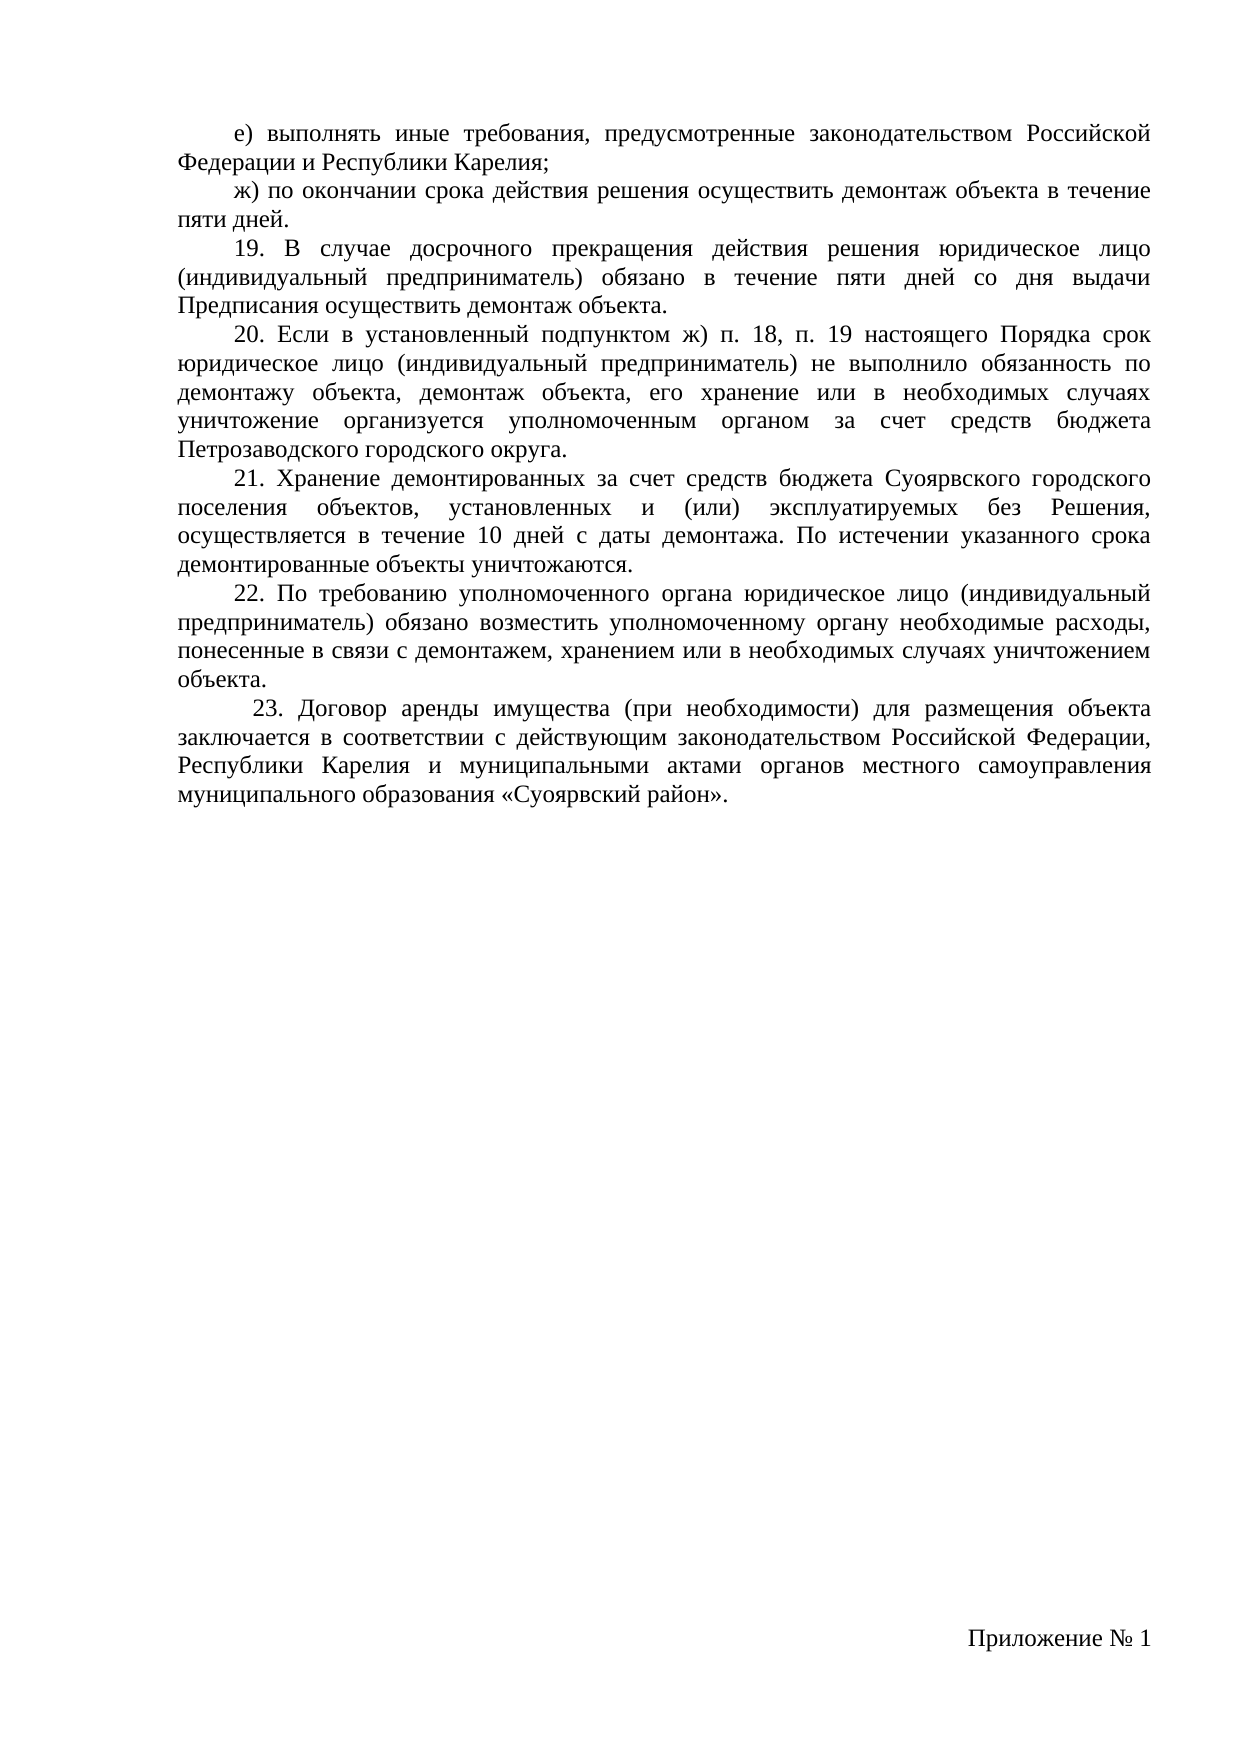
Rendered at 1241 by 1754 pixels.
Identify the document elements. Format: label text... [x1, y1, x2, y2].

text ж) по окончании срока действия решения осуществить демонтаж объекта в течение пяти дней. [177, 176, 1152, 233]
text 23. Договор аренды имущества (при необходимости) для размещения объекта заключается в соответствии с действующим законодательством Российской Федерации, Республики Карелия и муниципальными актами органов местного самоуправления муниципального образования «Суоярвский район». [177, 693, 1152, 808]
text 22. По требованию уполномоченного органа юридическое лицо (индивидуальный предприниматель) обязано возместить уполномоченному органу необходимые расходы, понесенные в связи с демонтажем, хранением или в необходимых случаях уничтожением объекта. [177, 578, 1152, 693]
text 20. Если в установленный подпунктом ж) п. 18, п. 19 настоящего Порядка срок юридическое лицо (индивидуальный предприниматель) не выполнило обязанность по демонтажу объекта, демонтаж объекта, его хранение или в необходимых случаях уничтожение организуется уполномоченным органом за счет средств бюджета Петрозаводского городского округа. [177, 319, 1152, 463]
text 19. В случае досрочного прекращения действия решения юридическое лицо (индивидуальный предприниматель) обязано в течение пяти дней со дня выдачи Предписания осуществить демонтаж объекта. [177, 233, 1152, 319]
text Приложение № 1 [177, 1623, 1152, 1652]
text 21. Хранение демонтированных за счет средств бюджета Суоярвского городского поселения объектов, установленных и (или) эксплуатируемых без Решения, осуществляется в течение 10 дней с даты демонтажа. По истечении указанного срока демонтированные объекты уничтожаются. [177, 463, 1152, 578]
text е) выполнять иные требования, предусмотренные законодательством Российской Федерации и Республики Карелия; [177, 118, 1152, 176]
